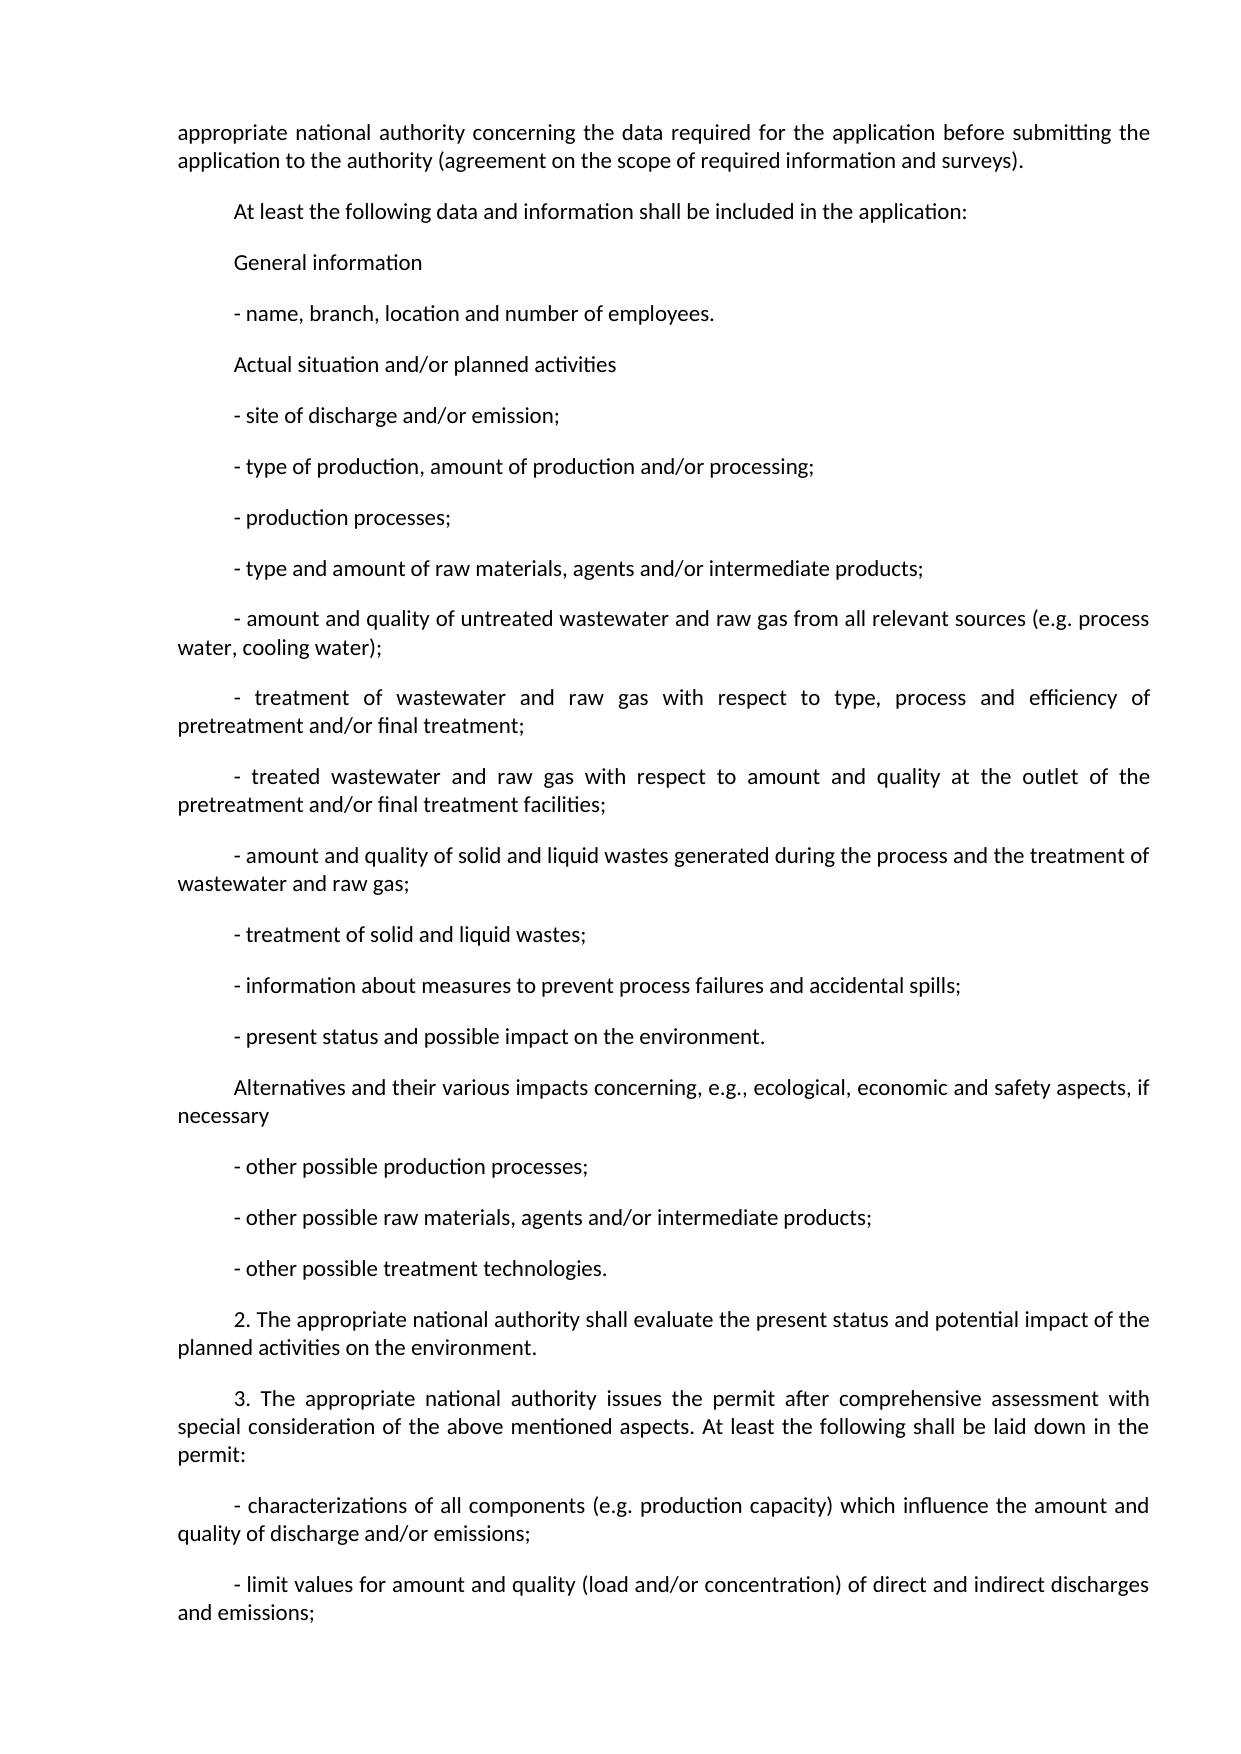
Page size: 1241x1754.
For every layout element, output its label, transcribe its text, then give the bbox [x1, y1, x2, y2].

text - type and amount of raw materials, agents and/or intermediate products; [177, 554, 1152, 582]
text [177, 118, 1152, 174]
text - limit values for amount and quality (load and/or concentration) of direct and indirect discharges and emissions; [177, 1570, 1152, 1626]
text 3. The appropriate national authority issues the permit after comprehensive assessment with special consideration of the above mentioned aspects. At least the following shall be laid down in the permit: [177, 1384, 1152, 1468]
text - name, branch, location and number of employees. [177, 299, 1152, 327]
text - site of discharge and/or emission; [177, 401, 1152, 429]
text - production processes; [177, 503, 1152, 531]
text General information [177, 248, 1152, 276]
text - type of production, amount of production and/or processing; [177, 452, 1152, 480]
text - amount and quality of solid and liquid wastes generated during the process and the treatment of wastewater and raw gas; [177, 841, 1152, 897]
text - treatment of wastewater and raw gas with respect to type, process and efficiency of pretreatment and/or final treatment; [177, 683, 1152, 739]
text - other possible treatment technologies. [177, 1254, 1152, 1282]
text - characterizations of all components (e.g. production capacity) which influence the amount and quality of discharge and/or emissions; [177, 1491, 1152, 1547]
text - amount and quality of untreated wastewater and raw gas from all relevant sources (e.g. process water, cooling water); [177, 604, 1152, 661]
text Alternatives and their various impacts concerning, e.g., ecological, economic and safety aspects, if necessary [177, 1073, 1152, 1129]
text 2. The appropriate national authority shall evaluate the present status and potential impact of the planned activities on the environment. [177, 1305, 1152, 1361]
text - information about measures to prevent process failures and accidental spills; [177, 971, 1152, 999]
text - other possible raw materials, agents and/or intermediate products; [177, 1203, 1152, 1231]
text Actual situation and/or planned activities [177, 350, 1152, 378]
text - treated wastewater and raw gas with respect to amount and quality at the outlet of the pretreatment and/or final treatment facilities; [177, 762, 1152, 818]
text - other possible production processes; [177, 1152, 1152, 1180]
text - treatment of solid and liquid wastes; [177, 920, 1152, 948]
text At least the following data and information shall be included in the application: [177, 197, 1152, 225]
text - present status and possible impact on the environment. [177, 1022, 1152, 1050]
